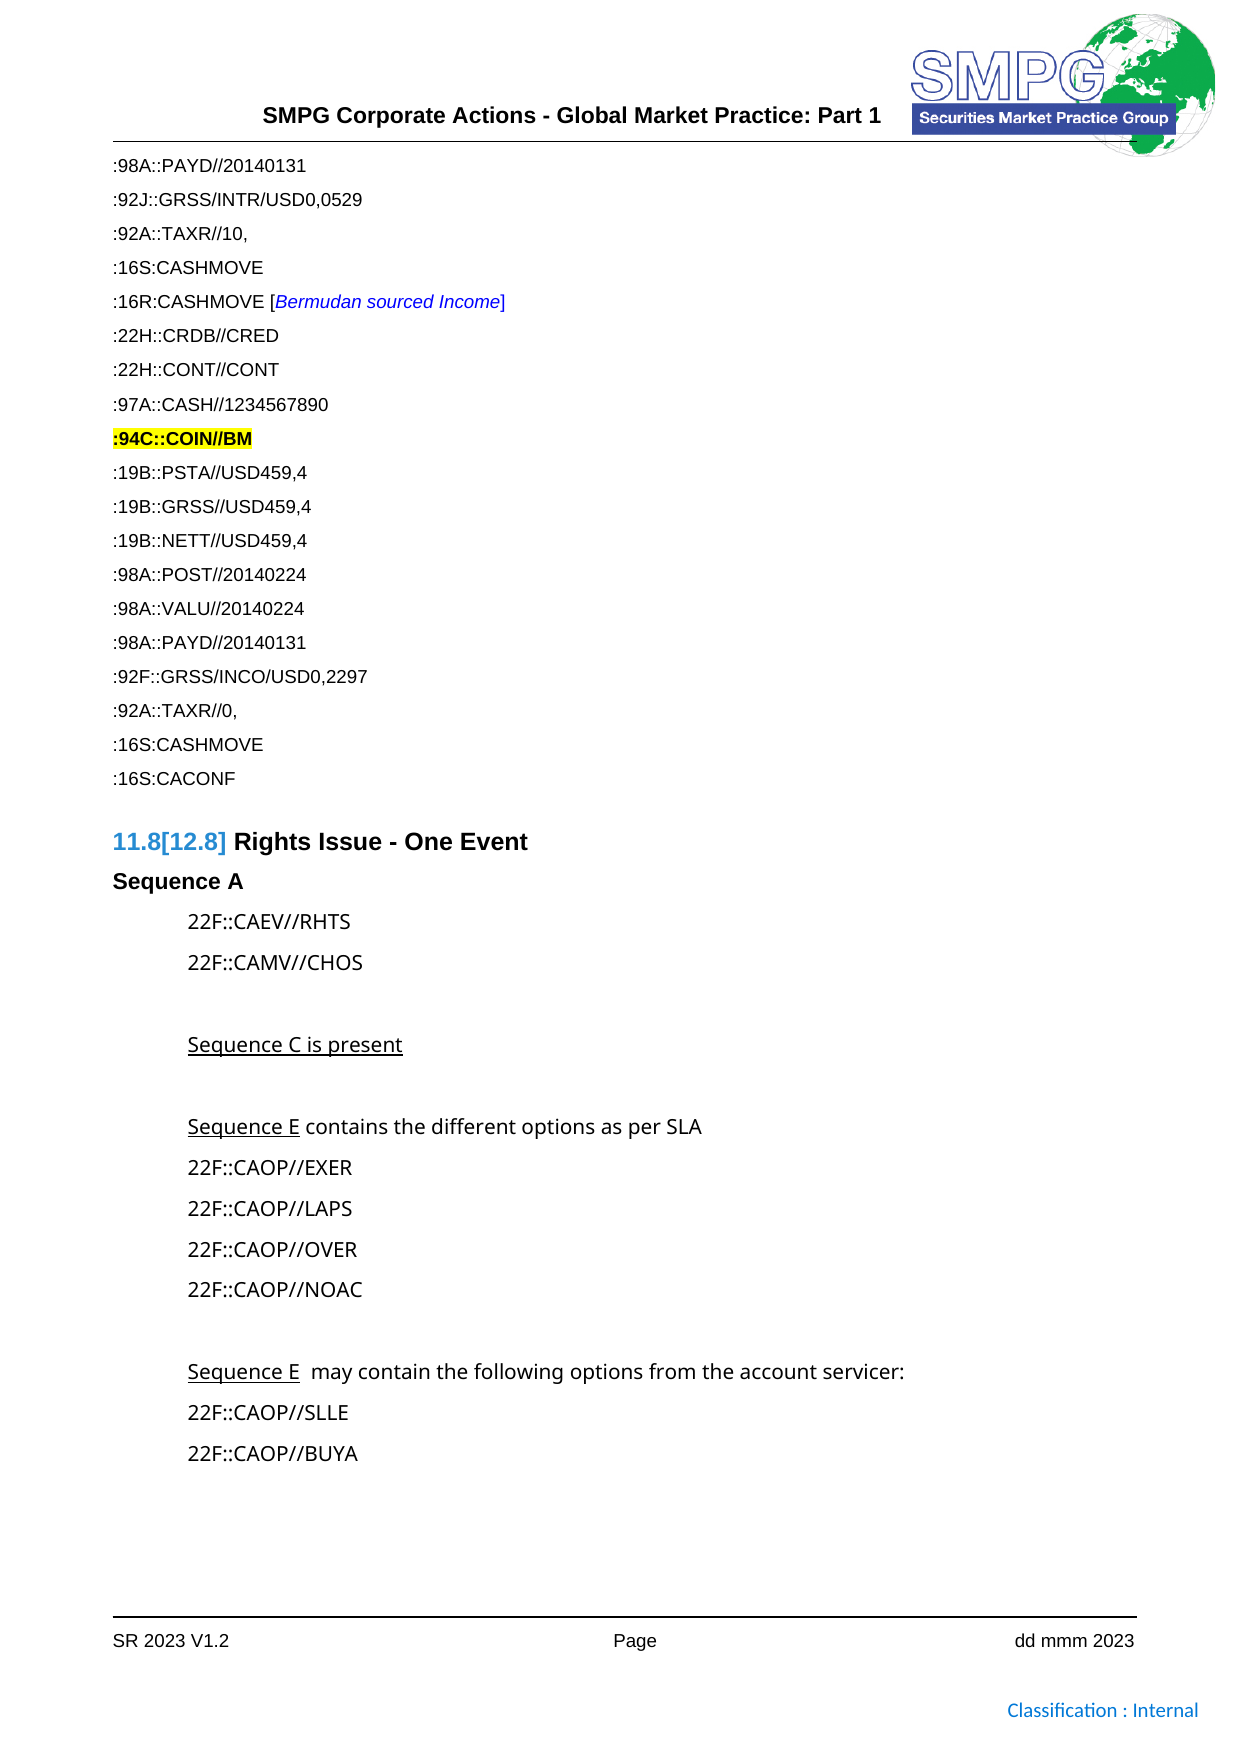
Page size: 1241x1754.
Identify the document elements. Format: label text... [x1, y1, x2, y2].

text :19B::NETT//USD459,4 [112, 529, 1137, 551]
text Sequence E contains the different options as per [187, 1112, 1137, 1140]
text :92A::TAXR//10, [112, 223, 1137, 244]
text 22F::CAOP//BUYA [187, 1439, 1137, 1468]
text :94C::COIN//BM [112, 427, 1137, 449]
text 22F::CAOP//NOAC [187, 1276, 1137, 1304]
text :22H::CONT//CONT [112, 359, 1137, 381]
text :97A::CASH//1234567890 [112, 393, 1137, 415]
text :98A::PAYD//20140131 [112, 155, 1137, 176]
text :92J::GRSS/INTR/USD0,0529 [112, 189, 1137, 211]
text :16R:CASHMOVE [Bermudan sourced Income] [112, 291, 1137, 313]
text 22F::CAOP//OVER [187, 1235, 1137, 1263]
text Sequence E may contain the following options from the account servicer: [150, 1357, 1137, 1386]
text :92F::GRSS/INCO/USD0,2297 [112, 666, 1137, 687]
text :16S:CASHMOVE [112, 734, 1137, 756]
text 22F::CAOP//LAPS [187, 1194, 1137, 1222]
text 22F::CAEV//RHTS [187, 907, 1137, 936]
text Sequence A [112, 868, 1137, 895]
text :16S:CACONF [112, 768, 1137, 789]
text :16S:CASHMOVE [112, 257, 1137, 279]
picture [911, 14, 1216, 157]
text :19B::GRSS//USD459,4 [112, 496, 1137, 517]
text 22F::CAOP//EXER [187, 1153, 1137, 1181]
text :22H::CRDB//CRED [112, 325, 1137, 347]
text :98A::VALU//20140224 [112, 598, 1137, 619]
text 22F::CAOP//SLLE [187, 1398, 1137, 1427]
text :19B::PSTA//USD459,4 [112, 461, 1137, 483]
text 22F::CAMV//CHOS [187, 948, 1137, 977]
text Sequence C is present [187, 1030, 1137, 1058]
text :98A::POST//20140224 [112, 564, 1137, 585]
text :92A::TAXR//0, [112, 700, 1137, 721]
text :98A::PAYD//20140131 [112, 632, 1137, 653]
subtitle Rights Issue - One Event [112, 827, 1137, 856]
